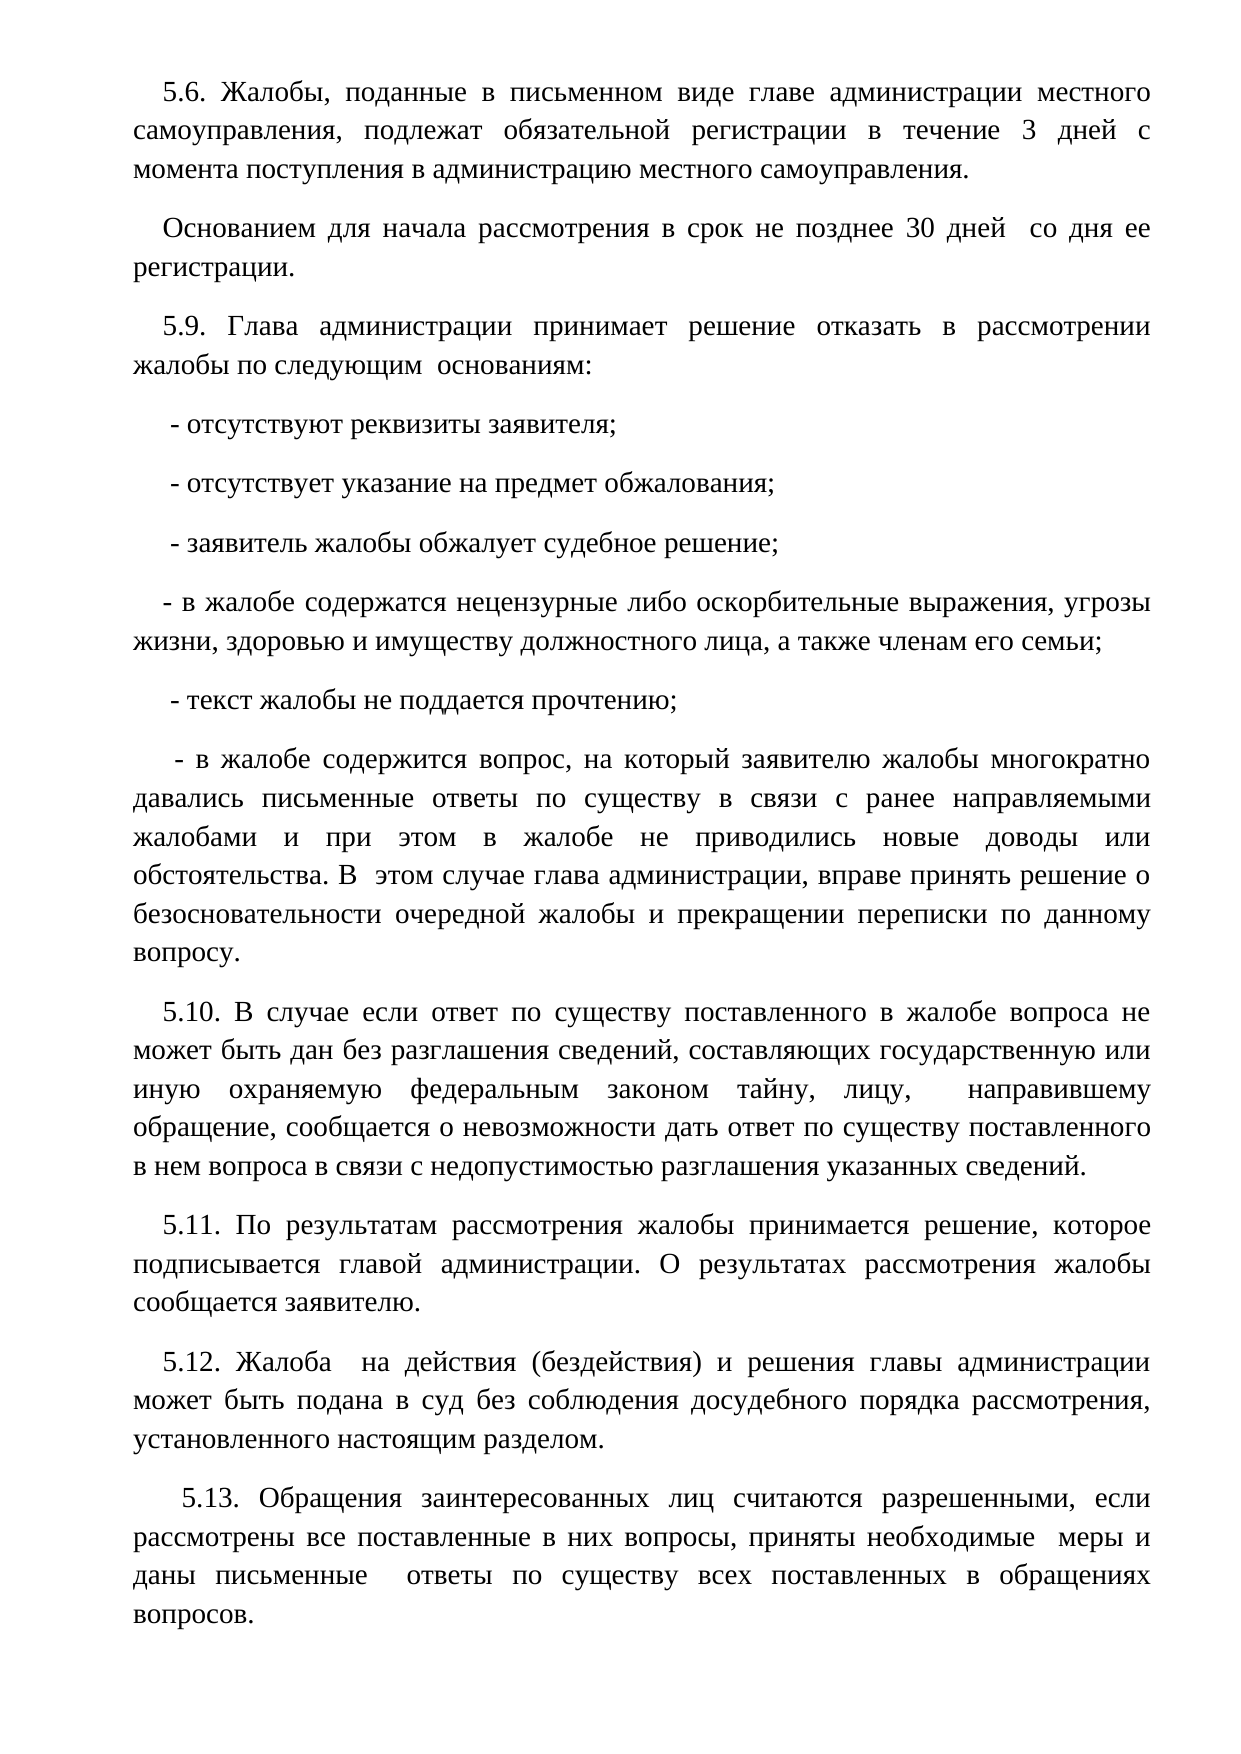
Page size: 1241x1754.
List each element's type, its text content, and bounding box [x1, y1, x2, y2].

text - в жалобе содержится вопрос, на который заявителю жалобы многократно давались письменные ответы по существу в связи с ранее направляемыми жалобами и при этом в жалобе не приводились новые доводы или обстоятельства. В этом случае глава администрации, вправе принять решение о безосновательности очередной жалобы и прекращении переписки по данному вопросу. [133, 742, 1152, 968]
text Основанием для начала рассмотрения в срок не позднее 30 дней со дня ее регистрации. [133, 210, 1152, 282]
text - отсутствуют реквизиты заявителя; [133, 406, 1152, 440]
text 5.13. Обращения заинтересованных лиц считаются разрешенными, если рассмотрены все поставленные в них вопросы, приняты необходимые меры и даны письменные ответы по существу всех поставленных в обращениях вопросов. [133, 1480, 1152, 1629]
text 5.11. По результатам рассмотрения жалобы принимается решение, которое подписывается главой администрации. О результатах рассмотрения жалобы сообщается заявителю. [133, 1207, 1152, 1318]
text 5.9. Глава администрации принимает решение отказать в рассмотрении жалобы по следующим основаниям: [133, 308, 1152, 380]
text 5.10. В случае если ответ по существу поставленного в жалобе вопроса не может быть дан без разглашения сведений, составляющих государственную или иную охраняемую федеральным законом тайну, лицу, направившему обращение, сообщается о невозможности дать ответ по существу поставленного в нем вопроса в связи с недопустимостью разглашения указанных сведений. [133, 994, 1152, 1181]
text - текст жалобы не поддается прочтению; [133, 682, 1152, 716]
text - заявитель жалобы обжалует судебное решение; [133, 525, 1152, 558]
text - в жалобе содержатся нецензурные либо оскорбительные выражения, угрозы жизни, здоровью и имуществу должностного лица, а также членам его семьи; [133, 584, 1152, 656]
text 5.12. Жалоба на действия (бездействия) и решения главы администрации может быть подана в суд без соблюдения досудебного порядка рассмотрения, установленного настоящим разделом. [133, 1344, 1152, 1454]
text 5.6. Жалобы, поданные в письменном виде главе администрации местного самоуправления, подлежат обязательной регистрации в течение 3 дней с момента поступления в администрацию местного самоуправления. [133, 74, 1152, 184]
text - отсутствует указание на предмет обжалования; [133, 466, 1152, 499]
